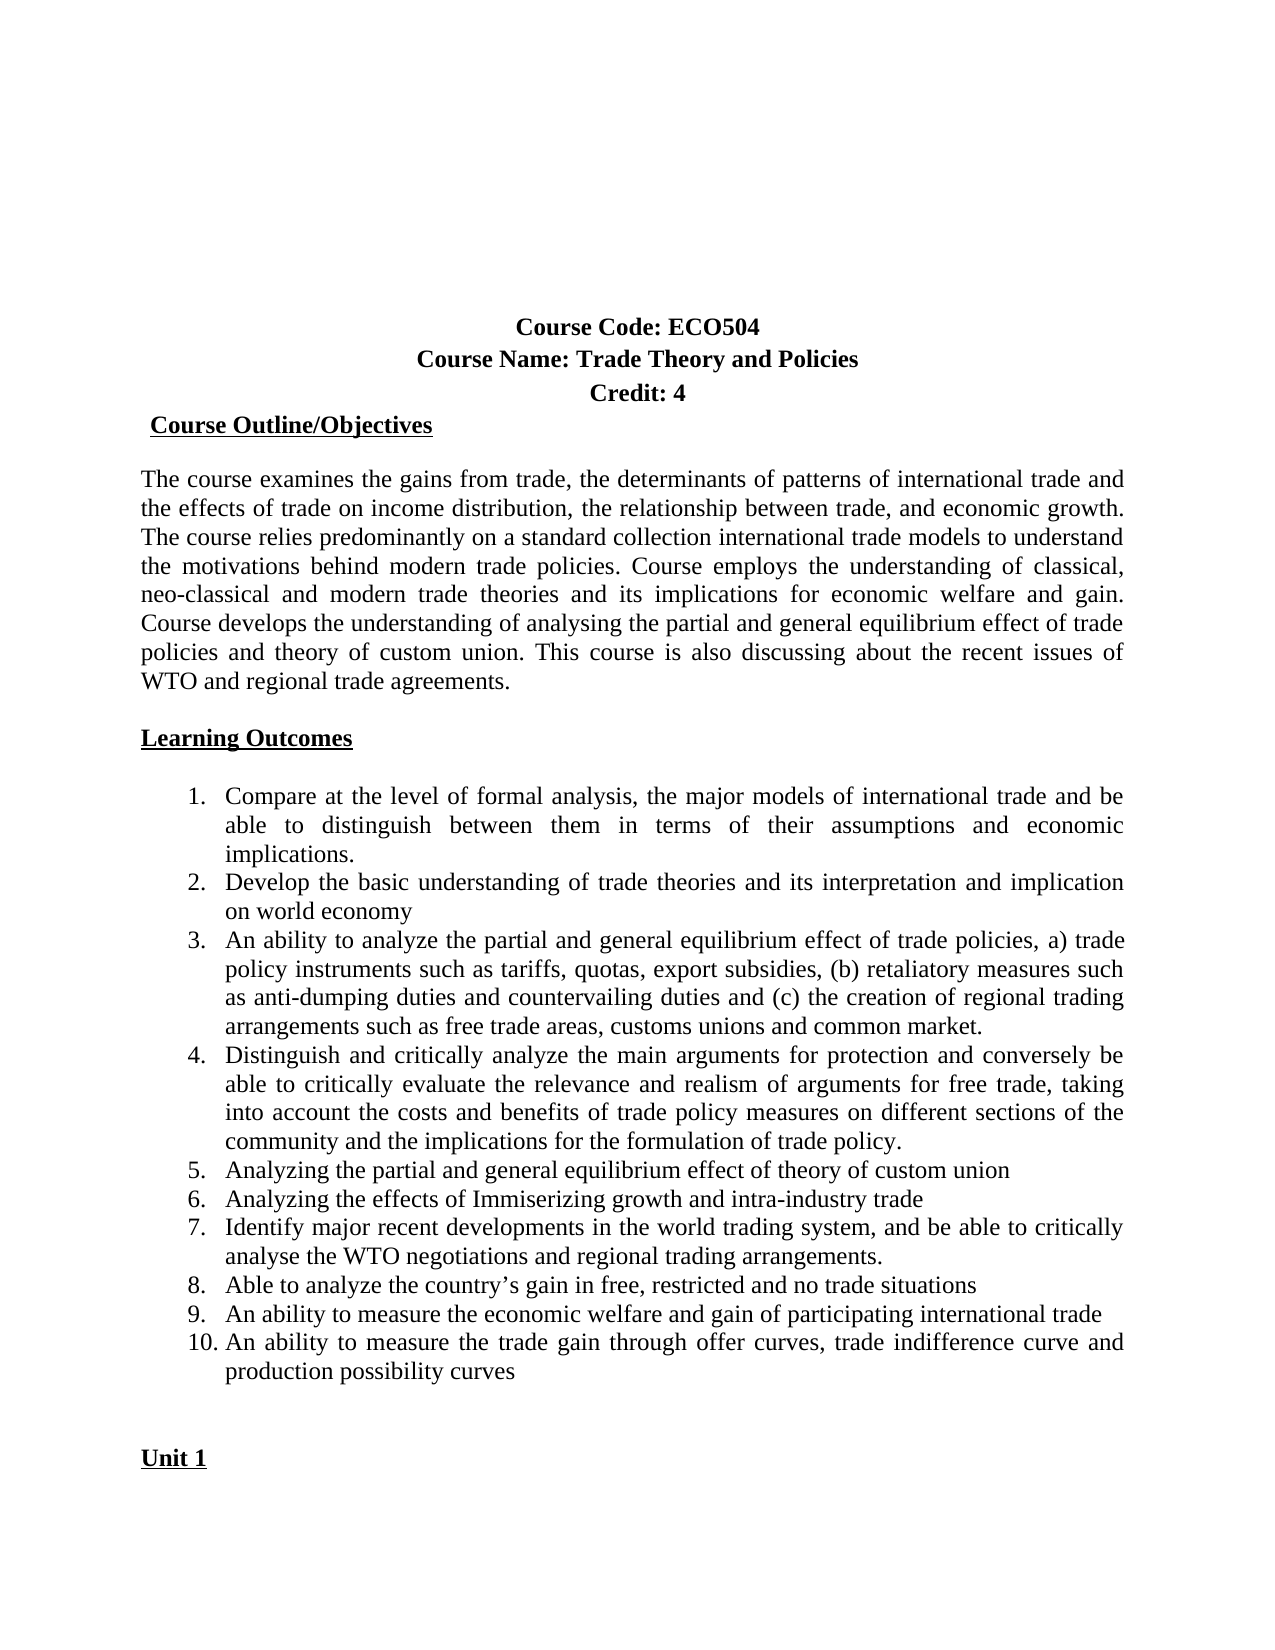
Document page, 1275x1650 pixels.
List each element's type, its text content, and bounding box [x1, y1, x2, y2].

text Unit 1 [141, 1443, 1125, 1472]
list An ability to measure the economic welfare and gain of participating international trade [187, 1299, 1125, 1327]
text The course examines the gains from trade, the determinants of patterns of international trade and the effects of trade on income distribution, the relationship between trade, and economic growth. The course relies predominantly on a standard collection international trade models to understand the motivations behind modern trade policies. Course employs the understanding of classical, neo-classical and modern trade theories and its implications for economic welfare and gain. Course develops the understanding of analysing the partial and general equilibrium effect of trade policies and theory of custom union. This course is also discussing about the recent issues of WTO and regional trade agreements. [141, 464, 1125, 694]
text Credit: 4 [150, 378, 1125, 406]
text Course Code: ECO504 [150, 312, 1125, 340]
list Able to analyze the country’s gain in free, restricted and no trade situations [187, 1270, 1125, 1299]
list An ability to analyze the partial and general equilibrium effect of trade policies, a) trade policy instruments such as tariffs, quotas, export subsidies, (b) retaliatory measures such as anti-dumping duties and countervailing duties and (c) the creation of regional trading arrangements such as free trade areas, customs unions and common market. [187, 925, 1125, 1040]
list Compare at the level of formal analysis, the major models of international trade and be able to distinguish between them in terms of their assumptions and economic implications. [187, 781, 1125, 867]
list Identify major recent developments in the world trading system, and be able to critically analyse the WTO negotiations and regional trading arrangements. [187, 1212, 1125, 1270]
list Analyzing the effects of Immiserizing growth and intra-industry trade [187, 1184, 1125, 1212]
list An ability to measure the trade gain through offer curves, trade indifference curve and production possibility curves [187, 1327, 1125, 1385]
list Develop the basic understanding of trade theories and its interpretation and implication on world economy [187, 867, 1125, 925]
text Course Name: Trade Theory and Policies [150, 344, 1125, 373]
list Analyzing the partial and general equilibrium effect of theory of custom union [187, 1155, 1125, 1184]
text Course Outline/Objectives [150, 411, 1125, 439]
list Distinguish and critically analyze the main arguments for protection and conversely be able to critically evaluate the relevance and realism of arguments for free trade, taking into account the costs and benefits of trade policy measures on different sections of the community and the implications for the formulation of trade policy. [187, 1040, 1125, 1155]
text Learning Outcomes [141, 723, 1125, 752]
